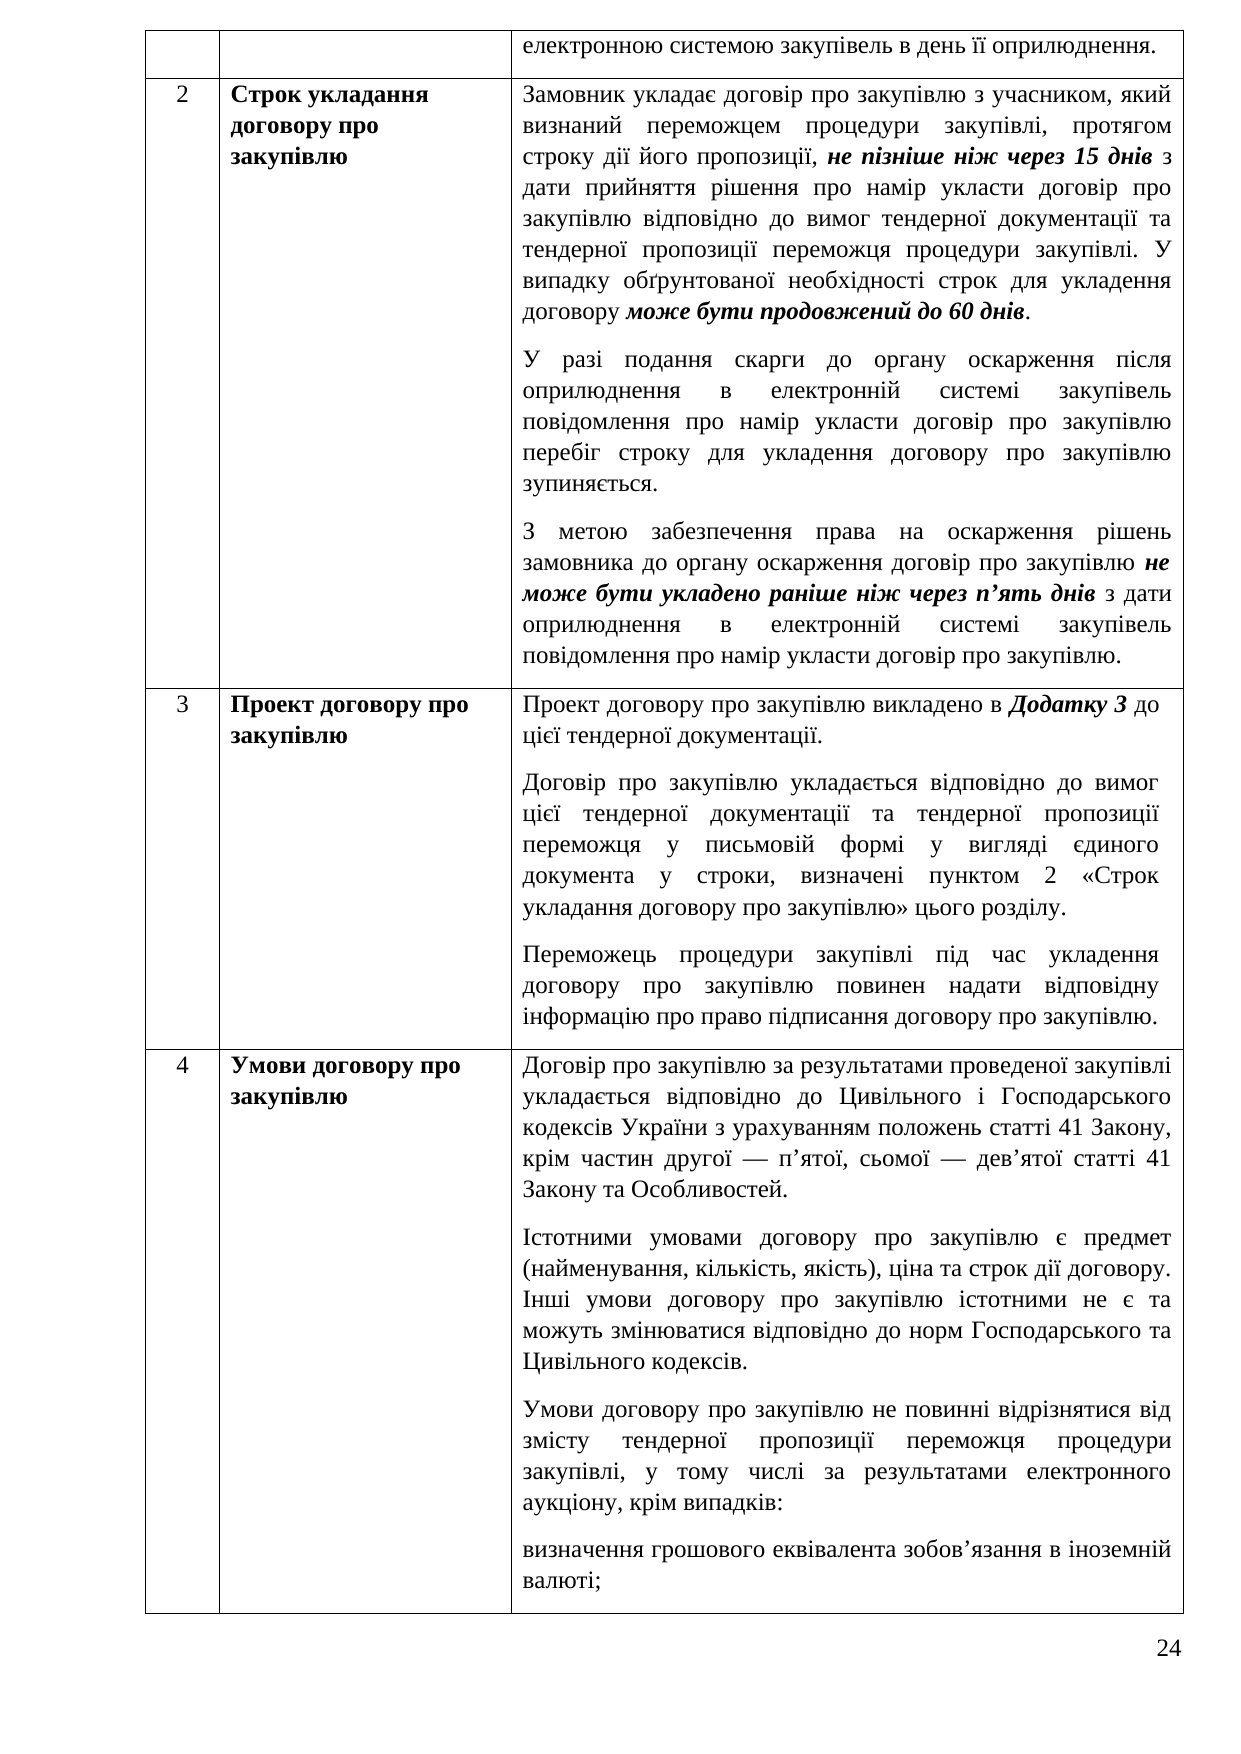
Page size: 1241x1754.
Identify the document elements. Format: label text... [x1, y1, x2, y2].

table_cell 1 [146, 31, 219, 78]
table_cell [220, 1050, 511, 1613]
table_cell Проект договору про закупівлю [220, 689, 511, 1049]
table_cell 2 [146, 79, 219, 688]
table_cell 3 [146, 689, 219, 1049]
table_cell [512, 1050, 1183, 1613]
table_cell 4 [146, 1050, 219, 1613]
table_cell Строк укладання договору про закупівлю [220, 79, 511, 688]
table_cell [512, 31, 1183, 78]
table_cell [220, 31, 511, 78]
table_cell Замовник укладає договір про закупівлю з учасником, який визнаний переможцем процедури закупівлі, протягом строку дії його пропозиції, не пізніше ніж через 15 днів з дати прийняття рішення про намір укласти договір про закупівлю відповідно до вимог тендерної документації та тендерної пропозиції переможця процедури закупівлі. У випадку обґрунтованої необхідності строк для укладення договору може бути продовжений до 60 днів. У разі подання скарги до органу оскарження після оприлюднення в електронній системі закупівель повідомлення про намір укласти договір про закупівлю перебіг строку для укладення договору про закупівлю зупиняється. З метою забезпечення права на оскарження рішень замовника до органу оскарження договір про закупівлю не може бути укладено раніше ніж через п’ять днів з дати оприлюднення в електронній системі закупівель повідомлення про намір укласти договір про закупівлю. [512, 79, 1183, 688]
table_cell Проект договору про закупівлю викладено в Додатку 3 до цієї тендерної документації. Договір про закупівлю укладається відповідно до вимог цієї тендерної документації та тендерної пропозиції переможця у письмовій формі у вигляді єдиного документа у строки, визначені пунктом 2 «Строк укладання договору про закупівлю» цього розділу. Переможець процедури закупівлі під час укладення договору про закупівлю повинен надати відповідну інформацію про право підписання договору про закупівлю. [512, 689, 1183, 1049]
